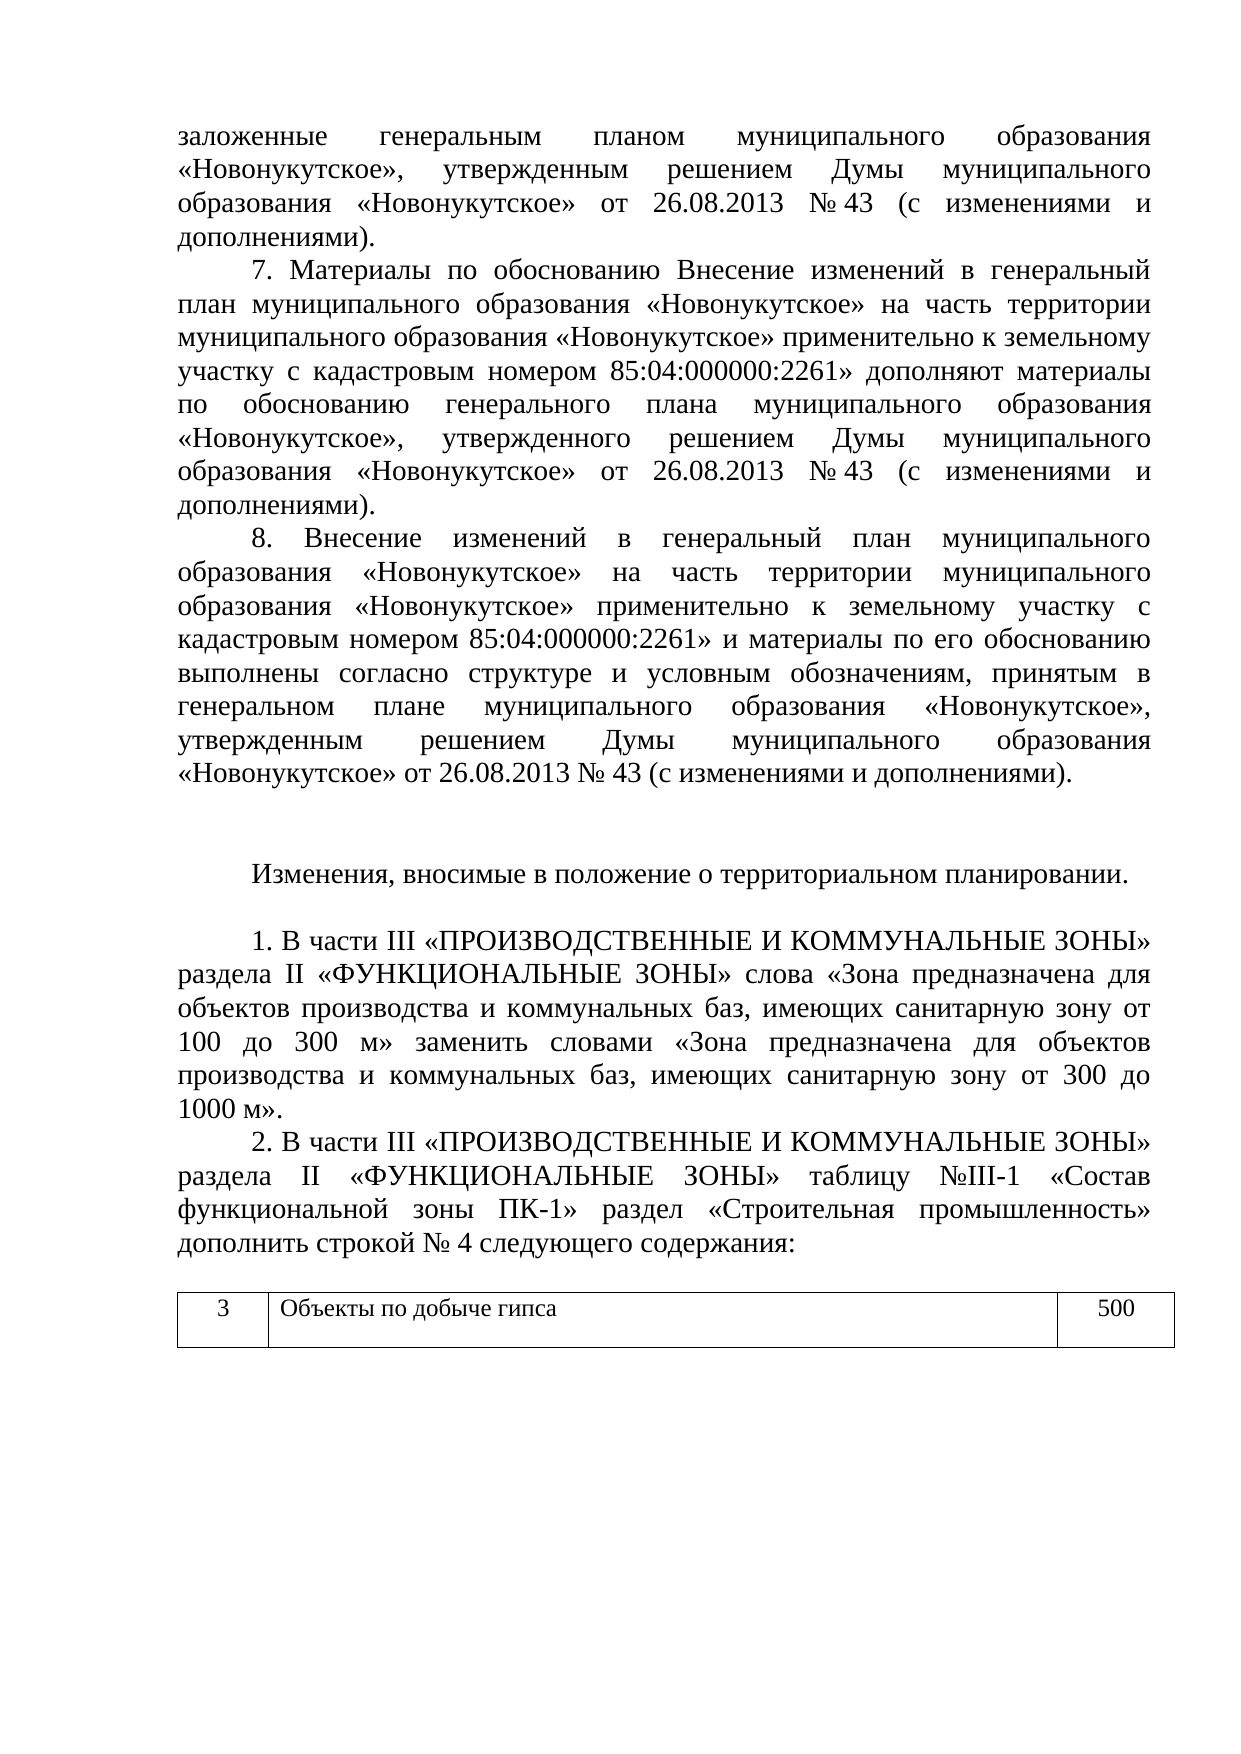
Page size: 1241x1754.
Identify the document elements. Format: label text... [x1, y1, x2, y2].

text Изменения, вносимые в положение о территориальном планировании. [177, 856, 1152, 889]
text 7. Материалы по обоснованию Внесение изменений в генеральный план муниципального образования «Новонукутское» на часть территории муниципального образования «Новонукутское» применительно к земельному участку с кадастровым номером 85:04:000000:2261» дополняют материалы по обоснованию генерального плана муниципального образования «Новонукутское», утвержденного решением Думы муниципального образования «Новонукутское» от 26.08.2013 № 43 (с изменениями и дополнениями). [177, 252, 1152, 521]
text 8. Внесение изменений в генеральный план муниципального образования «Новонукутское» на часть территории муниципального образования «Новонукутское» применительно к земельному участку с кадастровым номером 85:04:000000:2261» и материалы по его обоснованию выполнены согласно структуре и условным обозначениям, принятым в генеральном плане муниципального образования «Новонукутское», утвержденным решением Думы муниципального образования «Новонукутское» от 26.08.2013 № 43 (с изменениями и дополнениями). [177, 521, 1152, 789]
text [177, 118, 1152, 252]
text 2. В части III «ПРОИЗВОДСТВЕННЫЕ И КОММУНАЛЬНЫЕ ЗОНЫ» раздела II «ФУНКЦИОНАЛЬНЫЕ ЗОНЫ» таблицу №III-1 «Состав функциональной зоны ПК-1» раздел «Строительная промышленность» дополнить строкой № 4 следующего содержания: [177, 1124, 1152, 1258]
table_header 3 [178, 1293, 268, 1347]
table_header Объекты по добыче гипса [269, 1293, 1057, 1347]
table_header 500 [1058, 1293, 1174, 1347]
text 1. В части III «ПРОИЗВОДСТВЕННЫЕ И КОММУНАЛЬНЫЕ ЗОНЫ» раздела II «ФУНКЦИОНАЛЬНЫЕ ЗОНЫ» слова «Зона предназначена для объектов производства и коммунальных баз, имеющих санитарную зону от 100 до 300 м» заменить словами «Зона предназначена для объектов производства и коммунальных баз, имеющих санитарную зону от 300 до 1000 м». [177, 923, 1152, 1124]
